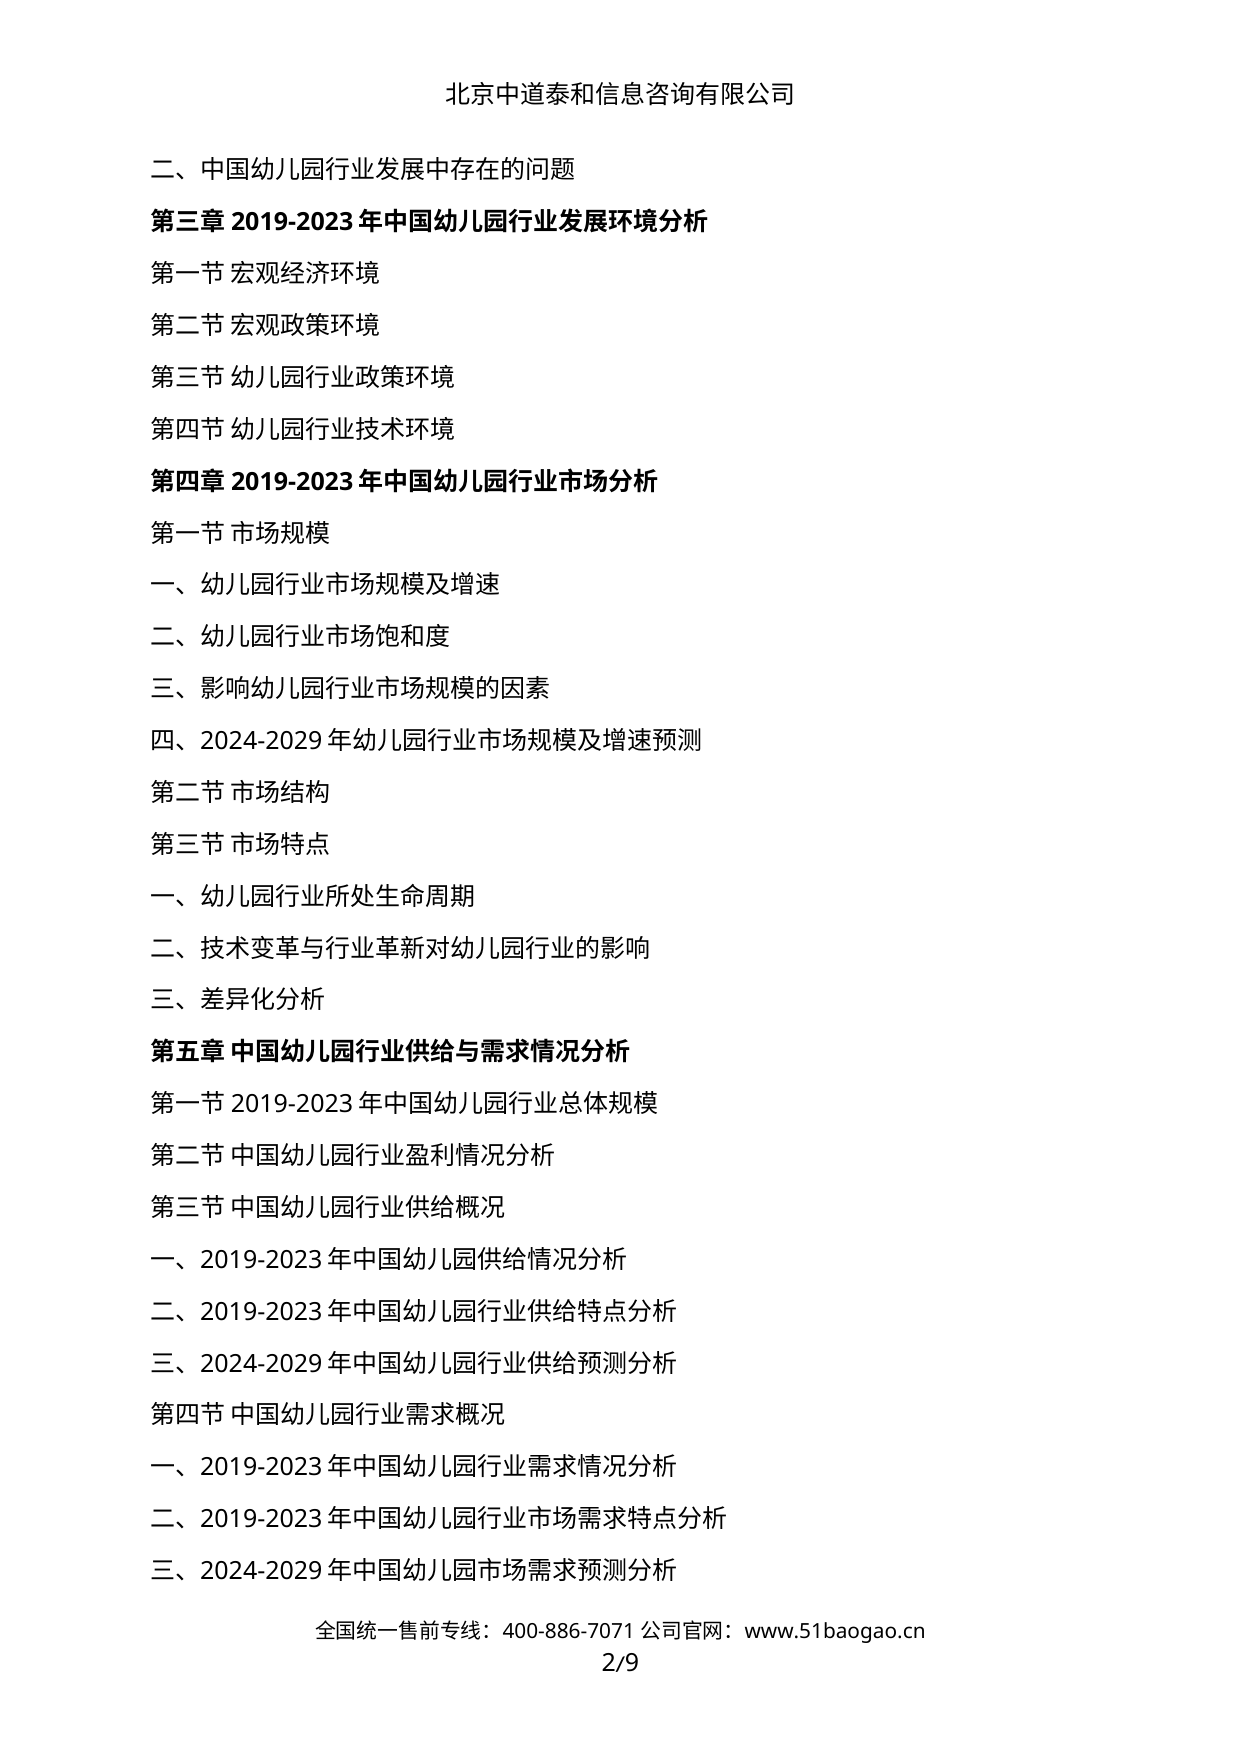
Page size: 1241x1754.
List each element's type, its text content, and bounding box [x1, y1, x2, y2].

text 二、技术变革与行业革新对幼儿园行业的影响 [150, 928, 1090, 964]
text 第二节 市场结构 [150, 772, 1090, 809]
text 三、影响幼儿园行业市场规模的因素 [150, 669, 1090, 705]
text 二、2019-2023年中国幼儿园行业市场需求特点分析 [150, 1499, 1090, 1535]
text 第一节 市场规模 [150, 513, 1090, 549]
text 第三节 中国幼儿园行业供给概况 [150, 1187, 1090, 1224]
text 第一节 宏观经济环境 [150, 254, 1090, 290]
text 一、幼儿园行业市场规模及增速 [150, 565, 1090, 601]
text 第四章 2019-2023年中国幼儿园行业市场分析 [150, 461, 1090, 497]
text 第二节 宏观政策环境 [150, 306, 1090, 342]
text 二、幼儿园行业市场饱和度 [150, 617, 1090, 653]
text 一、2019-2023年中国幼儿园供给情况分析 [150, 1239, 1090, 1276]
text 一、幼儿园行业所处生命周期 [150, 876, 1090, 912]
text 一、2019-2023年中国幼儿园行业需求情况分析 [150, 1447, 1090, 1483]
text 第三章 2019-2023年中国幼儿园行业发展环境分析 [150, 202, 1090, 238]
text 三、2024-2029年中国幼儿园市场需求预测分析 [150, 1551, 1090, 1587]
text 二、2019-2023年中国幼儿园行业供给特点分析 [150, 1291, 1090, 1327]
text 三、2024-2029年中国幼儿园行业供给预测分析 [150, 1343, 1090, 1379]
text 第二节 中国幼儿园行业盈利情况分析 [150, 1136, 1090, 1172]
text 四、2024-2029年幼儿园行业市场规模及增速预测 [150, 721, 1090, 757]
text 第三节 市场特点 [150, 824, 1090, 861]
text 三、差异化分析 [150, 980, 1090, 1016]
text 第五章 中国幼儿园行业供给与需求情况分析 [150, 1032, 1090, 1068]
text 二、中国幼儿园行业发展中存在的问题 [150, 150, 1090, 186]
text 第四节 中国幼儿园行业需求概况 [150, 1395, 1090, 1431]
text 第四节 幼儿园行业技术环境 [150, 409, 1090, 446]
text 第三节 幼儿园行业政策环境 [150, 357, 1090, 394]
text 第一节 2019-2023年中国幼儿园行业总体规模 [150, 1084, 1090, 1120]
